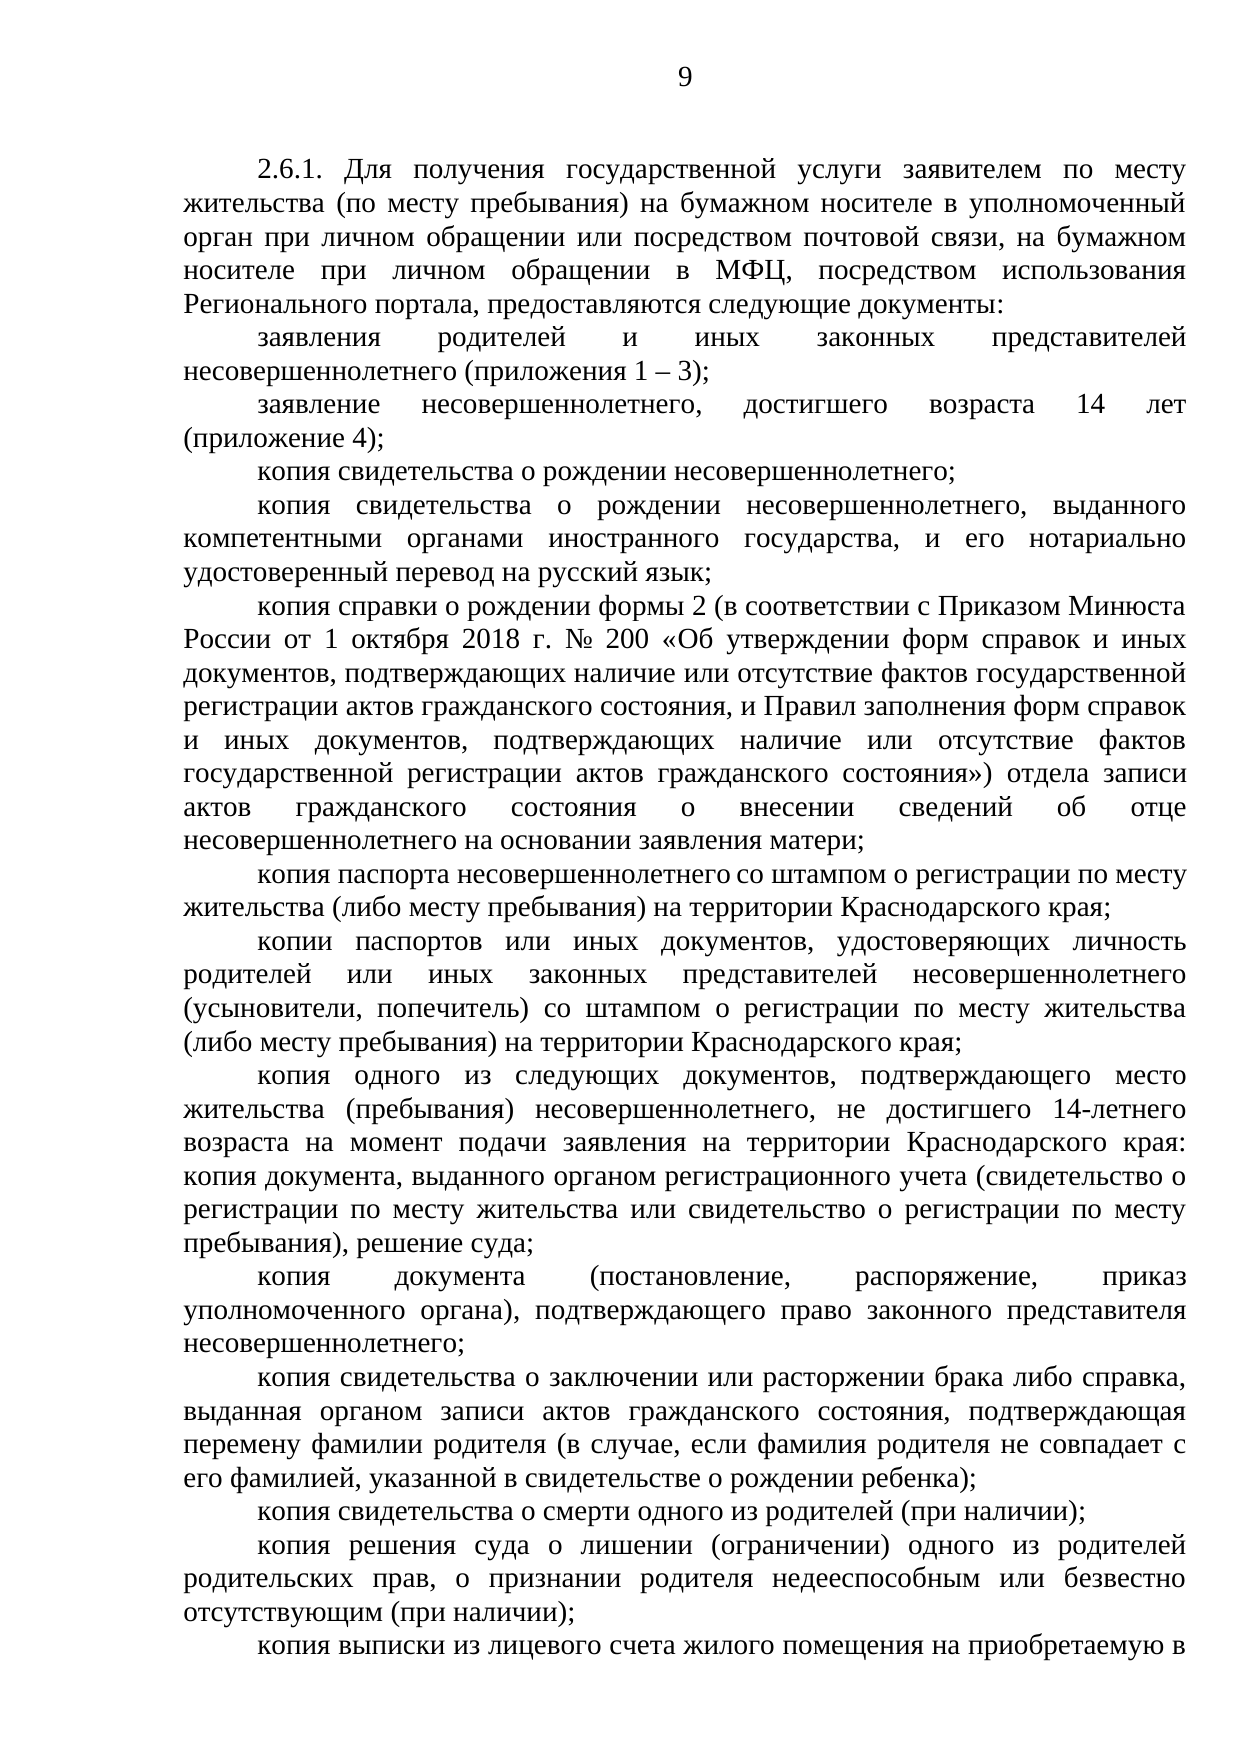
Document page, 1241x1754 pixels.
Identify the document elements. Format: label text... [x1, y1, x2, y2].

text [183, 1627, 1187, 1661]
text копия свидетельства о рождении несовершеннолетнего; [183, 453, 1187, 487]
text копии паспортов или иных документов, удостоверяющих личность родителей или иных законных представителей несовершеннолетнего (усыновители, попечитель) со штампом о регистрации по месту жительства (либо месту пребывания) на территории Краснодарского края; [183, 923, 1187, 1057]
text копия свидетельства о рождении несовершеннолетнего, выданного компетентными органами иностранного государства, и его нотариально удостоверенный перевод на русский язык; [183, 487, 1187, 588]
text заявление несовершеннолетнего, достигшего возраста 14 лет (приложение 4); [183, 386, 1187, 453]
text копия решения суда о лишении (ограничении) одного из родителей родительских прав, о признании родителя недееспособным или безвестно отсутствующим (при наличии); [183, 1527, 1187, 1627]
text копия паспорта несовершеннолетнего со штампом о регистрации по месту жительства (либо месту пребывания) на территории Краснодарского края; [183, 856, 1187, 923]
text копия одного из следующих документов, подтверждающего место жительства (пребывания) несовершеннолетнего, не достигшего 14-летнего возраста на момент подачи заявления на территории Краснодарского края: копия документа, выданного органом регистрационного учета (свидетельство о регистрации по месту жительства или свидетельство о регистрации по месту пребывания), решение суда; [183, 1057, 1187, 1258]
text копия свидетельства о смерти одного из родителей (при наличии); [183, 1493, 1187, 1527]
text копия документа (постановление, распоряжение, приказ уполномоченного органа), подтверждающего право законного представителя несовершеннолетнего; [183, 1258, 1187, 1359]
text заявления родителей и иных законных представителей несовершеннолетнего (приложения 1 – 3); [183, 319, 1187, 386]
text 2.6.1. Для получения государственной услуги заявителем по месту жительства (по месту пребывания) на бумажном носителе в уполномоченный орган при личном обращении или посредством почтовой связи, на бумажном носителе при личном обращении в МФЦ, посредством использования Регионального портала, предоставляются следующие документы: [183, 152, 1187, 319]
text копия свидетельства о заключении или расторжении брака либо справка, выданная органом записи актов гражданского состояния, подтверждающая перемену фамилии родителя (в случае, если фамилия родителя не совпадает с его фамилией, указанной в свидетельстве о рождении ребенка); [183, 1359, 1187, 1493]
text копия справки о рождении формы 2 (в соответствии с Приказом Минюста России от 1 октября 2018 г. № 200 «Об утверждении форм справок и иных документов, подтверждающих наличие или отсутствие фактов государственной регистрации актов гражданского состояния, и Правил заполнения форм справок и иных документов, подтверждающих наличие или отсутствие фактов государственной регистрации актов гражданского состояния») отдела записи актов гражданского состояния о внесении сведений об отце несовершеннолетнего на основании заявления матери; [183, 621, 1187, 856]
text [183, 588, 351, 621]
